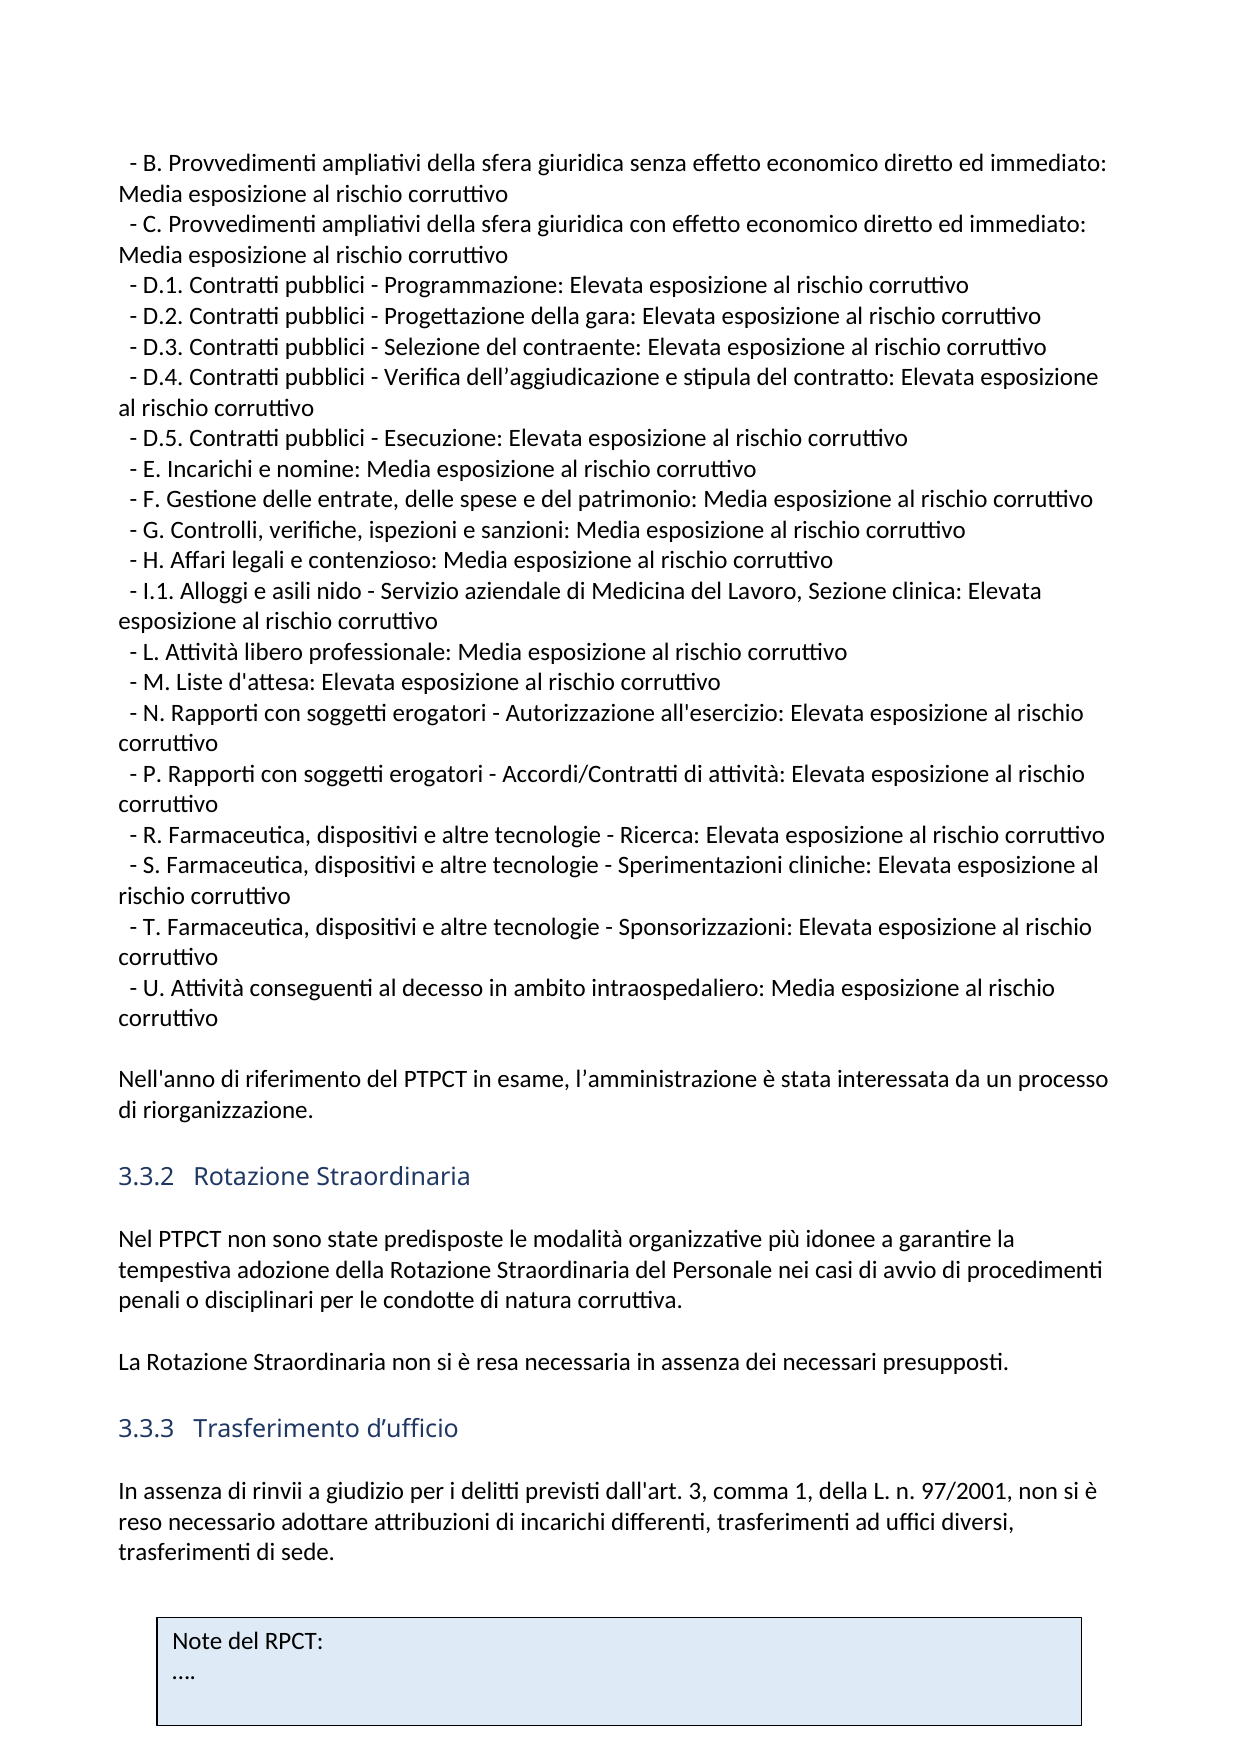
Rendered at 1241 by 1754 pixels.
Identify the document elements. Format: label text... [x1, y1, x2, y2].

text In assenza di rinvii a giudizio per i delitti previsti dall'art. 3, comma 1, della L. n. 97/2001, non si è reso necessario adottare attribuzioni di incarichi differenti, trasferimenti ad uffici diversi, trasferimenti di sede. [118, 1475, 1122, 1567]
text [118, 148, 1122, 1124]
text Nel PTPCT non sono state predisposte le modalità organizzative più idonee a garantire la tempestiva adozione della Rotazione Straordinaria del Personale nei casi di avvio di procedimenti penali o disciplinari per le condotte di natura corruttiva. [118, 1223, 1122, 1315]
subtitle Rotazione Straordinaria [118, 1159, 1122, 1193]
text La Rotazione Straordinaria non si è resa necessaria in assenza dei necessari presupposti. [118, 1346, 1122, 1376]
subtitle Trasferimento d’ufficio [118, 1411, 1122, 1445]
